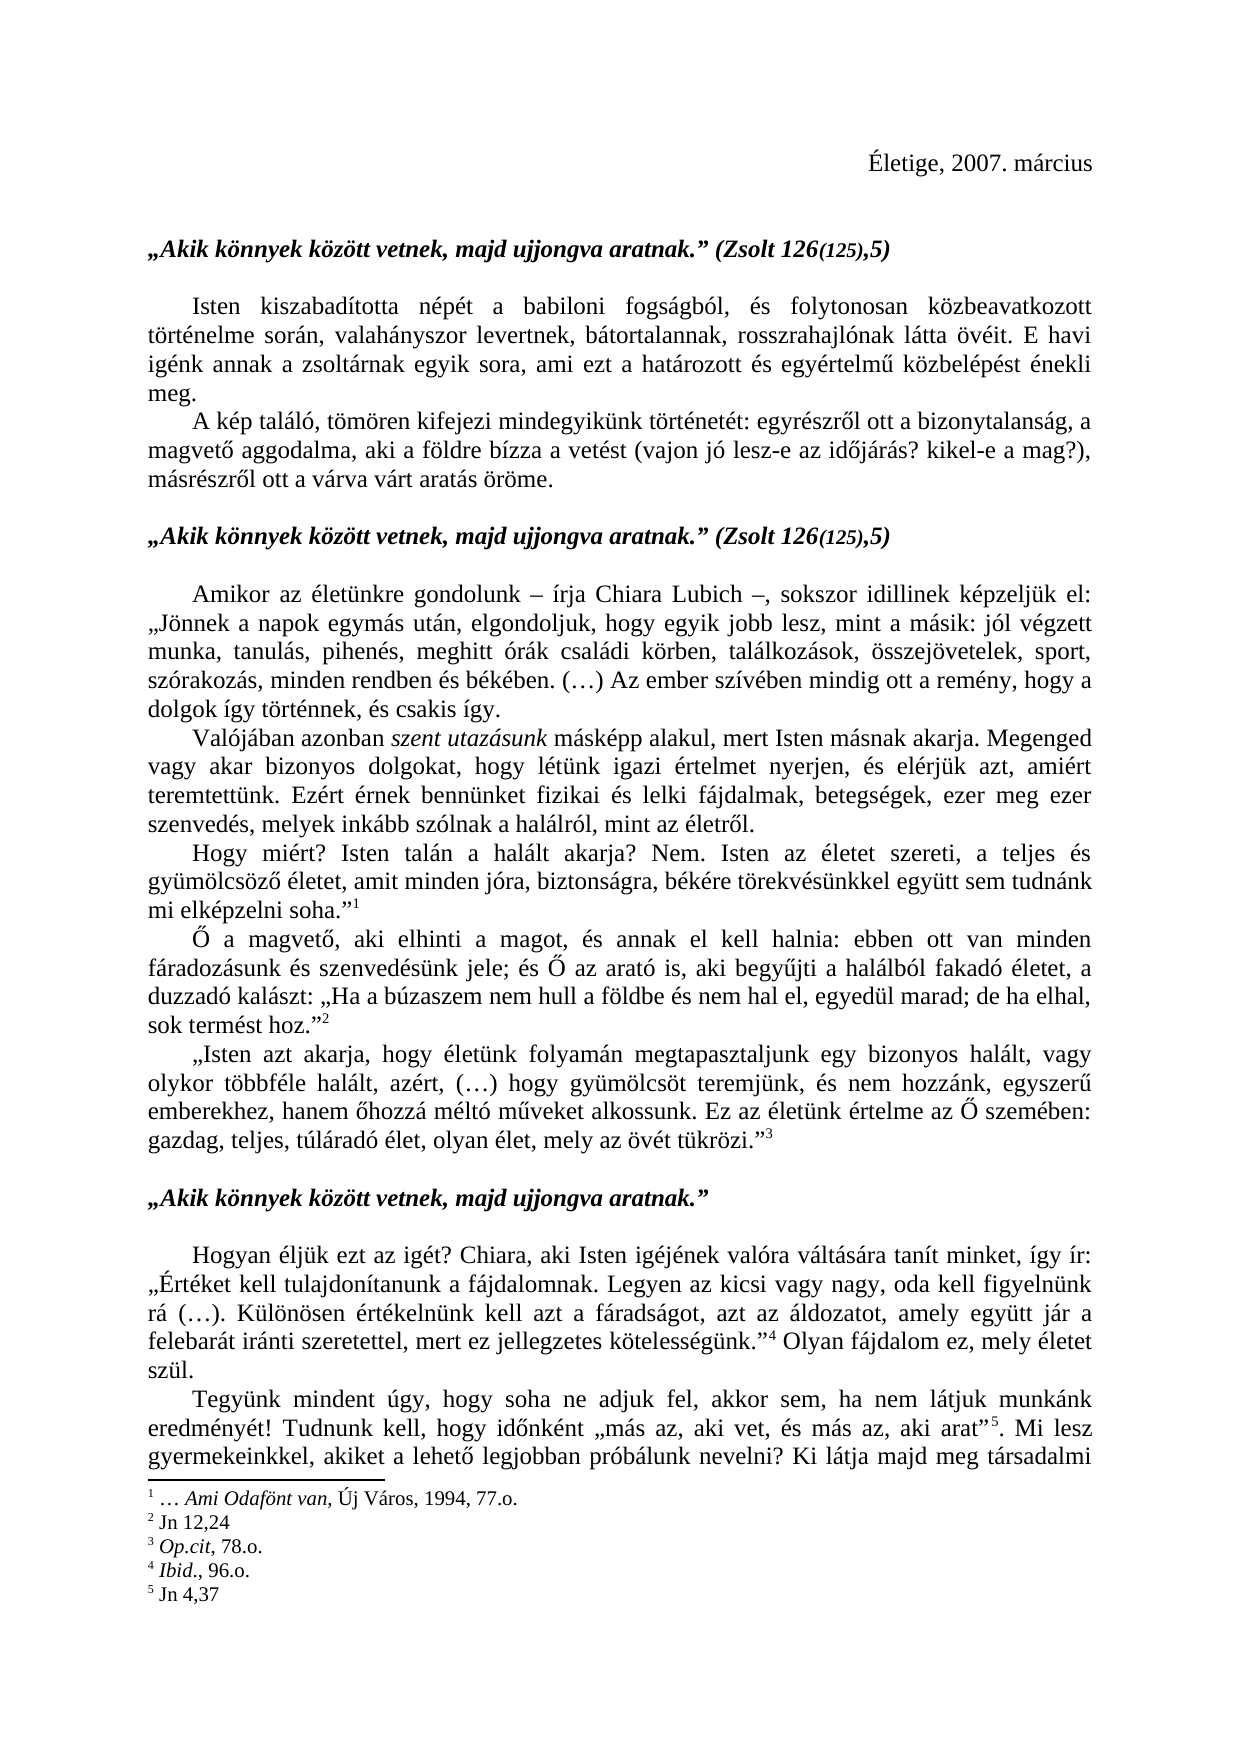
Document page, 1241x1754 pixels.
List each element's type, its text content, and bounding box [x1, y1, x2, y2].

text Amikor az életünkre gondolunk – írja Chiara Lubich –, sokszor idillinek képzeljük el: „Jönnek a napok egymás után, elgondoljuk, hogy egyik jobb lesz, mint a másik: jól végzett munka, tanulás, pihenés, meghitt órák családi körben, találkozások, összejövetelek, sport, szórakozás, minden rendben és békében. (…) Az ember szívében mindig ott a remény, hogy a dolgok így történnek, és csakis így. [148, 579, 1093, 723]
text „Akik könnyek között vetnek, majd ujjongva aratnak.” (Zsolt 126(125),5) [148, 521, 1093, 550]
text A kép találó, tömören kifejezi mindegyikünk történetét: egyrészről ott a bizonytalanság, a magvető aggodalma, aki a földre bízza a vetést (vajon jó lesz-e az időjárás? kikel-e a mag?), másrészről ott a várva várt aratás öröme. [148, 406, 1093, 493]
text Isten kiszabadította népét a babiloni fogságból, és folytonosan közbeavatkozott történelme során, valahányszor levertnek, bátortalannak, rosszrahajlónak látta övéit. E havi igénk annak a zsoltárnak egyik sora, ami ezt a határozott és egyértelmű közbelépést énekli meg. [148, 291, 1093, 406]
text „Isten azt akarja, hogy életünk folyamán megtapasztaljunk egy bizonyos halált, vagy olykor többféle halált, azért, (…) hogy gyümölcsöt teremjünk, és nem hozzánk, egyszerű emberekhez, hanem őhozzá méltó műveket alkossunk. Ez az életünk értelme az Ő szemében: gazdag, teljes, túláradó élet, olyan élet, mely az övét tükrözi.” [148, 1039, 1093, 1154]
text Hogy miért? Isten talán a halált akarja? Nem. Isten az életet szereti, a teljes és gyümölcsöző életet, amit minden jóra, biztonságra, békére törekvésünkkel együtt sem tudnánk mi elképzelni soha.” [148, 838, 1093, 924]
text „Akik könnyek között vetnek, majd ujjongva aratnak.” [148, 1183, 1093, 1211]
text Hogyan éljük ezt az igét? Chiara, aki Isten igéjének valóra váltására tanít minket, így ír: „Értéket kell tulajdonítanunk a fájdalomnak. Legyen az kicsi vagy nagy, oda kell figyelnünk rá (…). Különösen értékelnünk kell azt a fáradságot, azt az áldozatot, amely együtt jár a felebarát iránti szeretettel, mert ez jellegzetes kötelességünk.” Olyan fájdalom ez, mely életet szül. [148, 1240, 1093, 1384]
subtitle Életige, 2007. március [148, 148, 1093, 176]
text Ő a magvető, aki elhinti a magot, és annak el kell halnia: ebben ott van minden fáradozásunk és szenvedésünk jele; és Ő az arató is, aki begyűjti a halálból fakadó életet, a duzzadó kalászt: „Ha a búzaszem nem hull a földbe és nem hal el, egyedül marad; de ha elhal, sok termést hoz.” [148, 924, 1093, 1039]
text „Akik könnyek között vetnek, majd ujjongva aratnak.” (Zsolt 126(125),5) [148, 234, 1093, 263]
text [148, 1384, 1093, 1470]
text Valójában azonban szent utazásunk másképp alakul, mert Isten másnak akarja. Megenged vagy akar bizonyos dolgokat, hogy létünk igazi értelmet nyerjen, és elérjük azt, amiért teremtettünk. Ezért érnek bennünket fizikai és lelki fájdalmak, betegségek, ezer meg ezer szenvedés, melyek inkább szólnak a halálról, mint az életről. [148, 723, 1093, 838]
